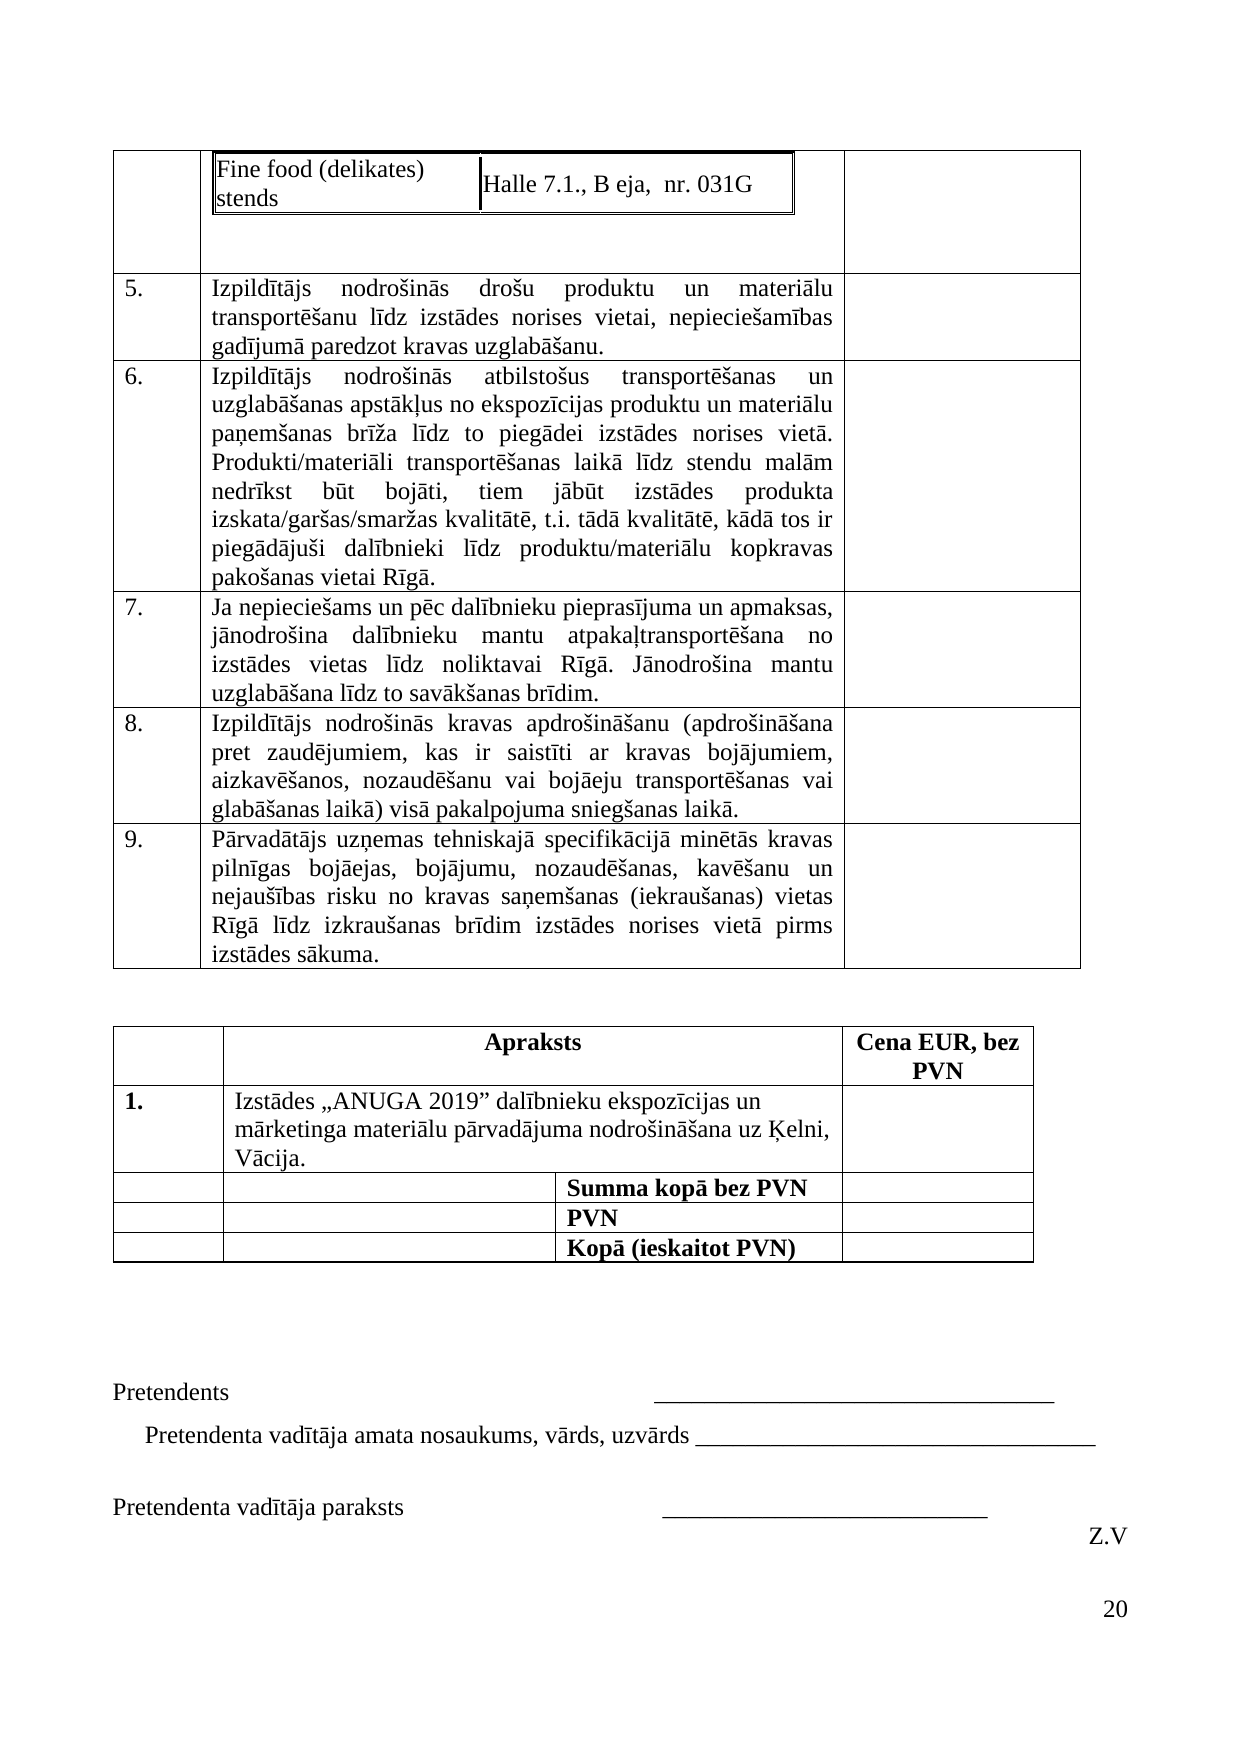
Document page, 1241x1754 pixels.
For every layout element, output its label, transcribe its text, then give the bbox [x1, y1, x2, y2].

table_cell Summa kopā bez PVN [556, 1173, 842, 1202]
table_cell 1. [114, 1086, 223, 1172]
table_cell [114, 1203, 223, 1232]
table_cell Izpildītājs nodrošinās drošu produktu un materiālu transportēšanu līdz izstādes norises vietai, nepieciešamības gadījumā paredzot kravas uzglabāšanu. [201, 274, 844, 360]
table_cell 7. [114, 592, 200, 707]
table_cell Izstādes „ANUGA 2019” dalībnieku ekspozīcijas un mārketinga materiālu pārvadājuma nodrošināšana uz Ķelni, Vācija. [224, 1086, 842, 1172]
text Pretendents ________________________________ [112, 1377, 1128, 1406]
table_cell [201, 151, 844, 272]
table_cell Pārvadātājs uzņemas tehniskajā specifikācijā minētās kravas pilnīgas bojāejas, bojājumu, nozaudēšanas, kavēšanu un nejaušības risku no kravas saņemšanas (iekraušanas) vietas Rīgā līdz izkraušanas brīdim izstādes norises vietā pirms izstādes sākuma. [201, 824, 844, 968]
table_cell [845, 274, 1080, 360]
text Pretendenta vadītāja paraksts __________________________ [112, 1492, 1128, 1521]
table_cell [224, 1203, 555, 1232]
table_cell [114, 1233, 223, 1261]
table_cell [224, 1173, 555, 1202]
table_cell 8. [114, 708, 200, 823]
table_cell [843, 1173, 1033, 1202]
table_cell 9. [114, 824, 200, 968]
table_cell Ja nepieciešams un pēc dalībnieku pieprasījuma un apmaksas, jānodrošina dalībnieku mantu atpakaļtransportēšana no izstādes vietas līdz noliktavai Rīgā. Jānodrošina mantu uzglabāšana līdz to savākšanas brīdim. [201, 592, 844, 707]
table_header Apraksts [224, 1027, 842, 1085]
table_cell 6. [114, 361, 200, 591]
text Pretendenta vadītāja amata nosaukums, vārds, uzvārds ________________________________ [112, 1421, 1128, 1449]
table_cell [845, 708, 1080, 823]
table_cell [845, 592, 1080, 707]
table_cell 5. [114, 274, 200, 360]
table_cell [114, 1173, 223, 1202]
table_cell [845, 824, 1080, 968]
text Z.V [112, 1521, 1128, 1550]
table_cell [845, 361, 1080, 591]
table_header Cena EUR, bez PVN [843, 1027, 1033, 1085]
table_cell PVN [556, 1203, 842, 1232]
table_cell 4. [114, 151, 200, 272]
table_cell [843, 1086, 1033, 1172]
table_cell Kopā (ieskaitot PVN) [556, 1233, 842, 1261]
table_cell [224, 1233, 555, 1261]
table_cell [843, 1233, 1033, 1261]
table_cell Izpildītājs nodrošinās kravas apdrošināšanu (apdrošināšana pret zaudējumiem, kas ir saistīti ar kravas bojājumiem, aizkavēšanos, nozaudēšanu vai bojāeju transportēšanas vai glabāšanas laikā) visā pakalpojuma sniegšanas laikā. [201, 708, 844, 823]
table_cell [845, 151, 1080, 272]
table_cell [843, 1203, 1033, 1232]
table_cell Izpildītājs nodrošinās atbilstošus transportēšanas un uzglabāšanas apstākļus no ekspozīcijas produktu un materiālu paņemšanas brīža līdz to piegādei izstādes norises vietā. Produkti/materiāli transportēšanas laikā līdz stendu malām nedrīkst būt bojāti, tiem jābūt izstādes produkta izskata/garšas/smaržas kvalitātē, t.i. tādā kvalitātē, kādā tos ir piegādājuši dalībnieki līdz produktu/materiālu kopkravas pakošanas vietai Rīgā. [201, 361, 844, 591]
table_header [114, 1027, 223, 1085]
